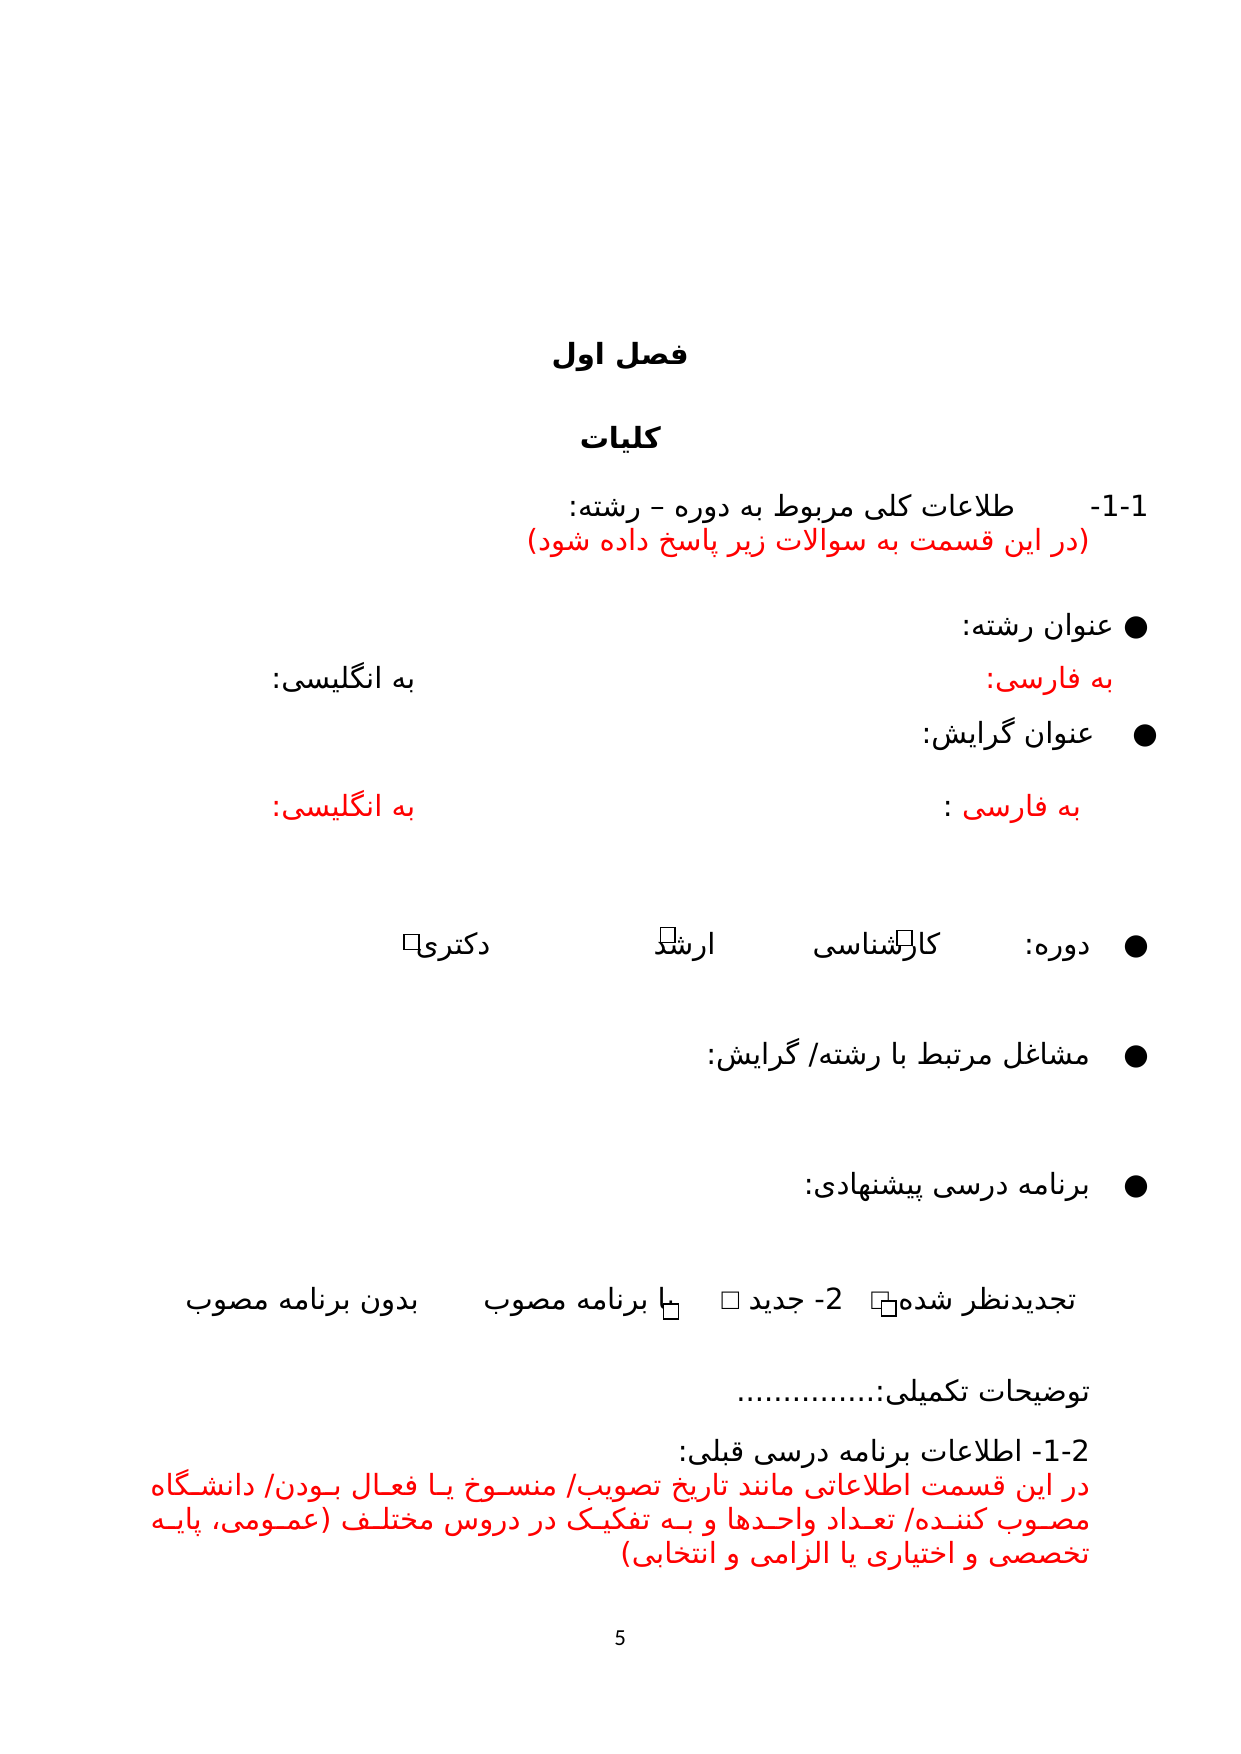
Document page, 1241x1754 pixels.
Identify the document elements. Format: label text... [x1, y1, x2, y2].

text در این قسمت اطلاعاتی مانند تاریخ تصویب/ منسوخ یا فعال بودن/ دانشگاه مصوب کننده/ تعداد واحدها و به تفکیک در دروس مختلف (عمومی، پایه تخصصی و اختیاری یا الزامی و انتخابی) [150, 1468, 1090, 1570]
text به فارسی: به انگلیسی: [150, 661, 1114, 695]
list دوره: کارشناسی ارشد دکتری [150, 911, 1123, 971]
list برنامه درسی پیشنهادی: [150, 1152, 1123, 1211]
text به فارسی : به انگلیسی: [150, 790, 1090, 824]
list مشاغل مرتبط با رشته/ گرایش: [150, 1021, 1123, 1081]
list طلاعات کلی مربوط به دوره – رشته: [150, 489, 1090, 523]
text تجدیدنظر شده □ 2- جدید □ با برنامه مصوب بدون برنامه مصوب [150, 1282, 1086, 1316]
text 1-2- اطلاعات برنامه درسی قبلی: [150, 1434, 1090, 1468]
list عنوان گرایش: [150, 700, 1132, 760]
text (در این قسمت به سوالات زیر پاسخ داده شود) [150, 523, 1090, 557]
text توضیحات تکمیلی:............... [150, 1374, 1090, 1408]
list عنوان رشته: [150, 592, 1123, 652]
text کلیات [150, 421, 1090, 455]
subtitle فصل اول [150, 337, 1090, 371]
